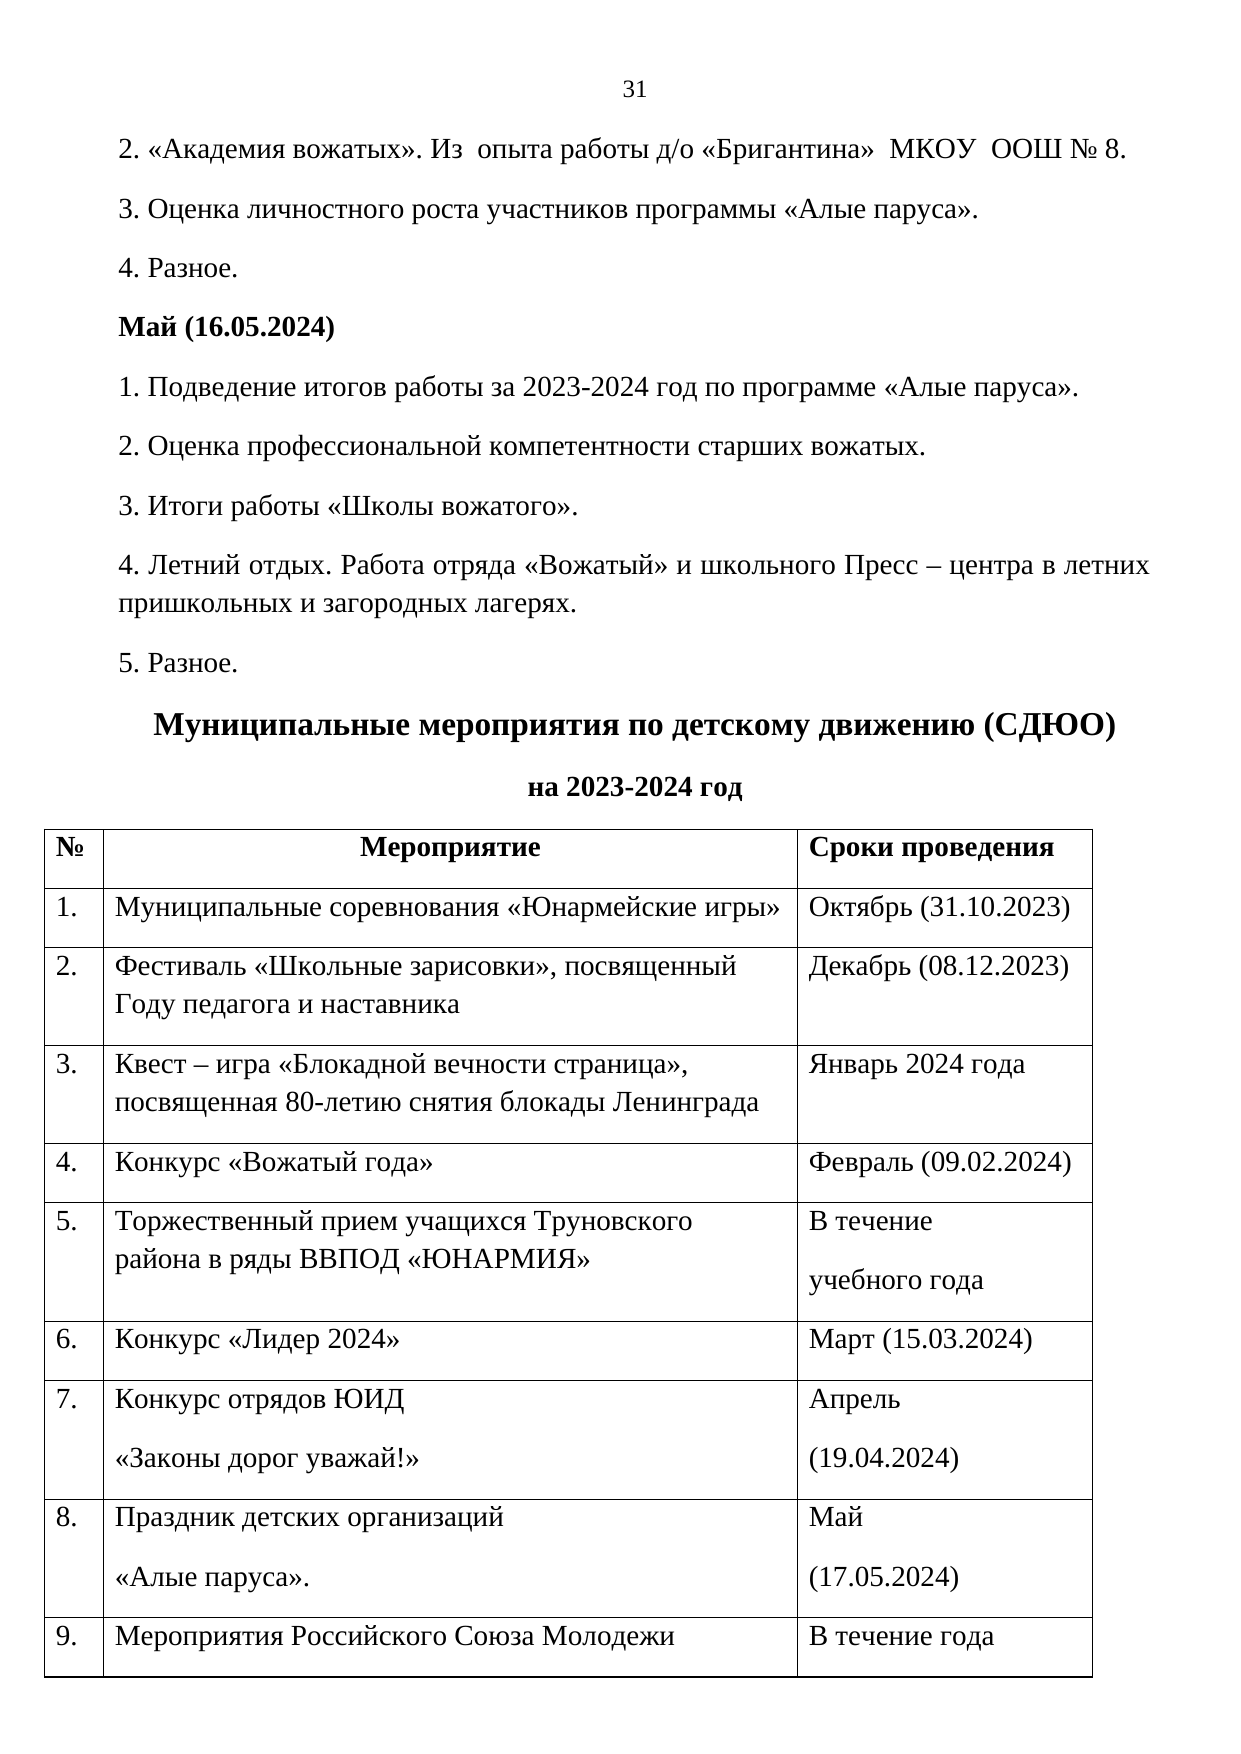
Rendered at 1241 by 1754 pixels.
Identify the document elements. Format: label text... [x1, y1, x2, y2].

table_cell 6. [45, 1322, 103, 1380]
text 4. Разное. [118, 250, 1152, 284]
table_cell В течение учебного года [798, 1203, 1092, 1321]
table_header № [45, 830, 103, 888]
table_cell Праздник детских организаций «Алые паруса». [104, 1500, 797, 1617]
text 1. Подведение итогов работы за 2023-2024 год по программе «Алые паруса». [118, 369, 1152, 402]
table_cell 4. [45, 1144, 103, 1202]
text 2. Оценка профессиональной компетентности старших вожатых. [118, 428, 1152, 462]
text 3. Оценка личностного роста участников программы «Алые паруса». [118, 191, 1152, 224]
table_cell Мероприятия Российского Союза Молодежи [104, 1618, 797, 1676]
table_cell Конкурс «Лидер 2024» [104, 1322, 797, 1380]
table_cell Февраль (09.02.2024) [798, 1144, 1092, 1202]
text 4. Летний отдых. Работа отряда «Вожатый» и школьного Пресс – центра в летних пришкольных и загородных лагерях. [118, 547, 1152, 619]
text Май (16.05.2024) [118, 309, 1152, 343]
table_cell Октябрь (31.10.2023) [798, 889, 1092, 947]
table_header Сроки проведения [798, 830, 1092, 888]
table_cell Апрель (19.04.2024) [798, 1381, 1092, 1498]
table_header Мероприятие [104, 830, 797, 888]
table_cell 1. [45, 889, 103, 947]
table_cell Март (15.03.2024) [798, 1322, 1092, 1380]
table_cell Январь 2024 года [798, 1046, 1092, 1143]
table_cell Фестиваль «Школьные зарисовки», посвященный Году педагога и наставника [104, 948, 797, 1045]
table_cell 5. [45, 1203, 103, 1321]
table_cell 2. [45, 948, 103, 1045]
table_cell 3. [45, 1046, 103, 1143]
table_cell Декабрь (08.12.2023) [798, 948, 1092, 1045]
text на 2023-2024 год [118, 769, 1152, 803]
table_cell 7. [45, 1381, 103, 1498]
text Муниципальные мероприятия по детскому движению (СДЮО) [118, 704, 1152, 743]
table_cell Конкурс «Вожатый года» [104, 1144, 797, 1202]
text 2. «Академия вожатых». Из опыта работы д/о «Бригантина» МКОУ ООШ № 8. [118, 131, 1152, 165]
table_cell 9. [45, 1618, 103, 1676]
table_cell Торжественный прием учащихся Труновского района в ряды ВВПОД «ЮНАРМИЯ» [104, 1203, 797, 1321]
text 5. Разное. [118, 645, 1152, 678]
table_cell 8. [45, 1500, 103, 1617]
table_cell Муниципальные соревнования «Юнармейские игры» [104, 889, 797, 947]
table_cell Квест – игра «Блокадной вечности страница», посвященная 80-летию снятия блокады Ленинграда [104, 1046, 797, 1143]
table_cell В течение года [798, 1618, 1092, 1676]
table_cell Конкурс отрядов ЮИД «Законы дорог уважай!» [104, 1381, 797, 1498]
text 3. Итоги работы «Школы вожатого». [118, 488, 1152, 521]
table_cell Май (17.05.2024) [798, 1500, 1092, 1617]
